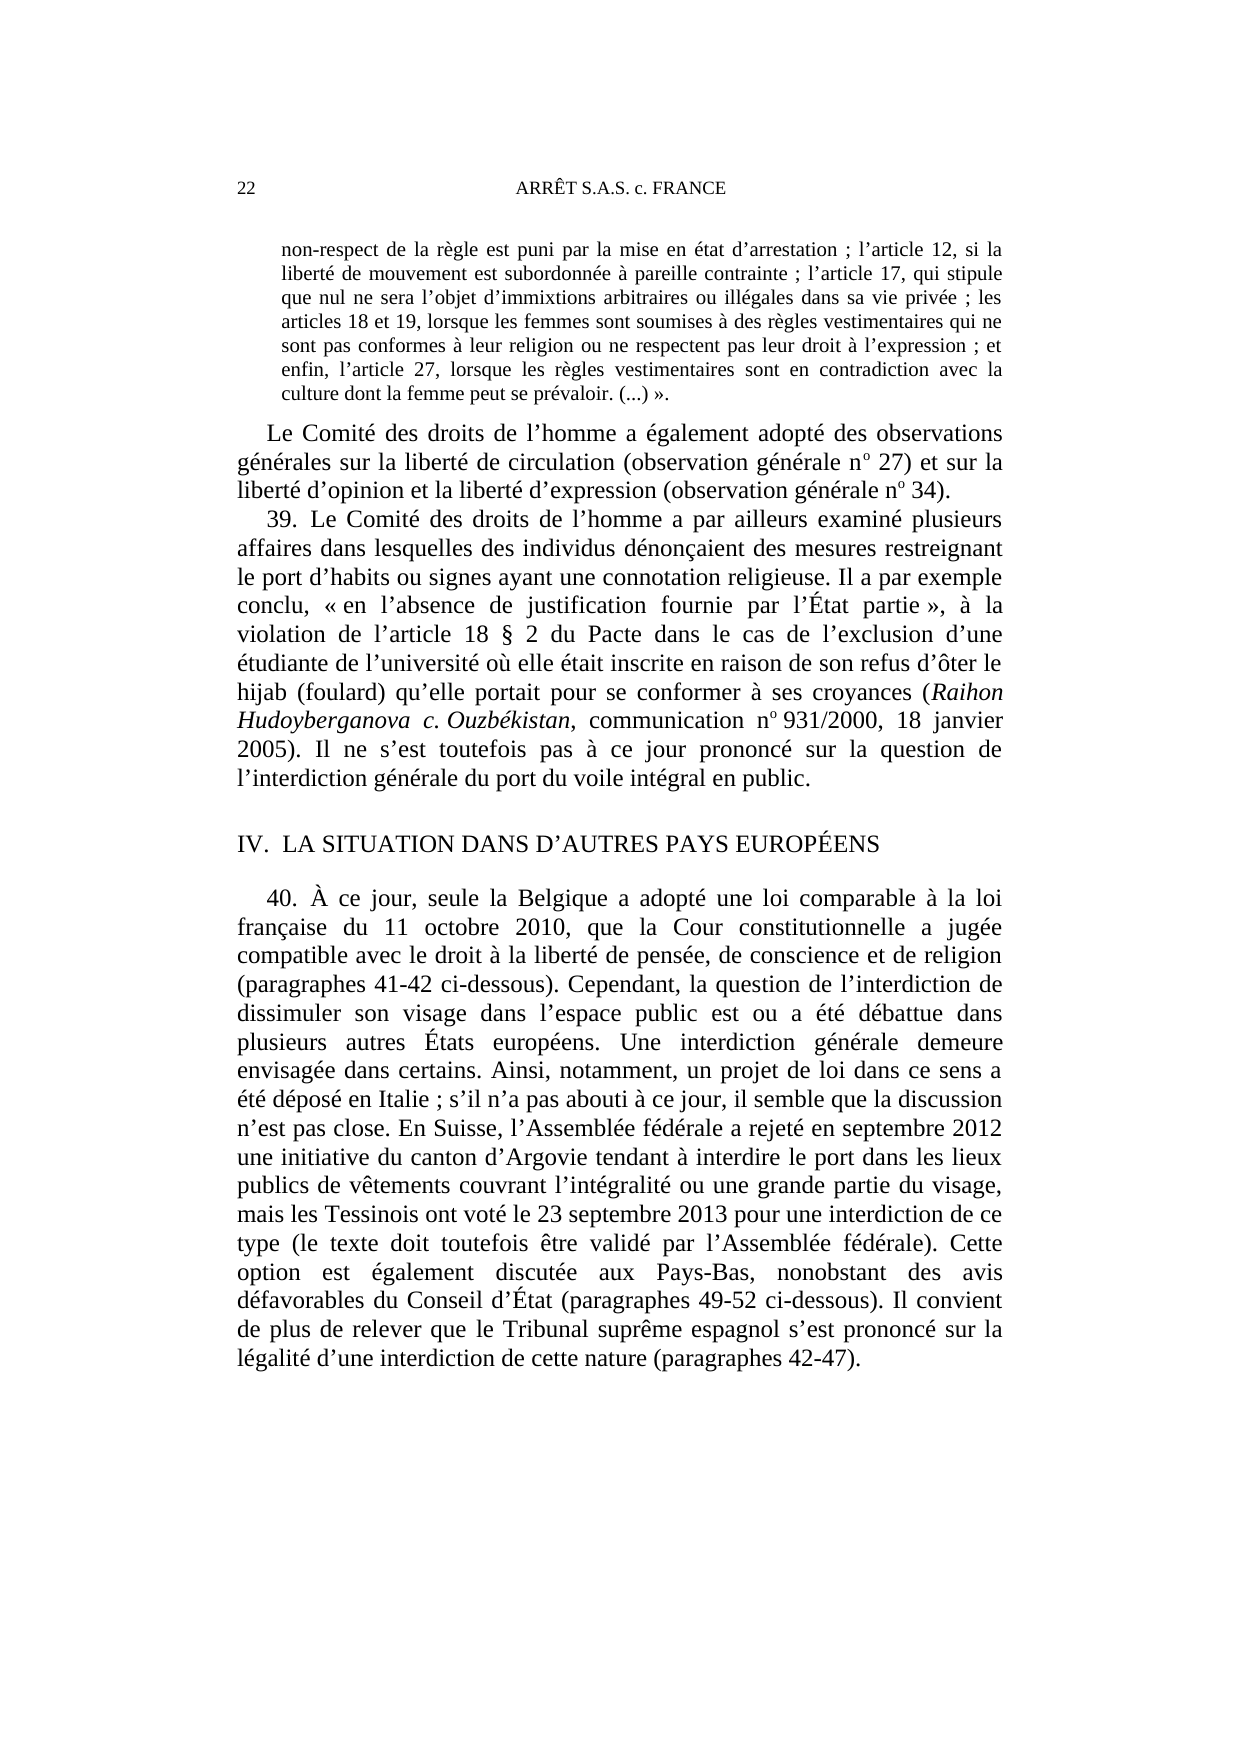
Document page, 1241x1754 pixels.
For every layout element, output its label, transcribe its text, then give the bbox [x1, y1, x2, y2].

text Le Comité des droits de l’homme a également adopté des observations générales sur la liberté de circulation (observation générale no 27) et sur la liberté d’opinion et la liberté d’expression (observation générale no 34). [237, 418, 1003, 504]
text 40. À ce jour, seule la Belgique a adopté une loi comparable à la loi française du 11 octobre 2010, que la Cour constitutionnelle a jugée compatible avec le droit à la liberté de pensée, de conscience et de religion (paragraphes 41-42 ci-dessous). Cependant, la question de l’interdiction de dissimuler son visage dans l’espace public est ou a été débattue dans plusieurs autres États européens. Une interdiction générale demeure envisagée dans certains. Ainsi, notamment, un projet de loi dans ce sens a été déposé en Italie ; s’il n’a pas abouti à ce jour, il semble que la discussion n’est pas close. En Suisse, l’Assemblée fédérale a rejeté en septembre 2012 une initiative du canton d’Argovie tendant à interdire le port dans les lieux publics de vêtements couvrant l’intégralité ou une grande partie du visage, mais les Tessinois ont voté le 23 septembre 2013 pour une interdiction de ce type (le texte doit toutefois être validé par l’Assemblée fédérale). Cette option est également discutée aux Pays-Bas, nonobstant des avis défavorables du Conseil d’État (paragraphes 49-52 ci-dessous). Il convient de plus de relever que le Tribunal suprême espagnol s’est prononcé sur la légalité d’une interdiction de cette nature (paragraphes 42-47). [237, 883, 1003, 1372]
text 39. Le Comité des droits de l’homme a par ailleurs examiné plusieurs affaires dans lesquelles des individus dénonçaient des mesures restreignant le port d’habits ou signes ayant une connotation religieuse. Il a par exemple conclu, « en l’absence de justification fournie par l’État partie », à la violation de l’article 18 § 2 du Pacte dans le cas de l’exclusion d’une étudiante de l’université où elle était inscrite en raison de son refus d’ôter le hijab (foulard) qu’elle portait pour se conformer à ses croyances (Raihon Hudoyberganova c. Ouzbékistan, communication no 931/2000, 18 janvier 2005). Il ne s’est toutefois pas à ce jour prononcé sur la question de l’interdiction générale du port du voile intégral en public. [237, 504, 1003, 792]
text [281, 237, 1003, 405]
subtitle IV. LA SITUATION DANS D’AUTRES PAYS EUROPÉENS [237, 829, 1003, 858]
